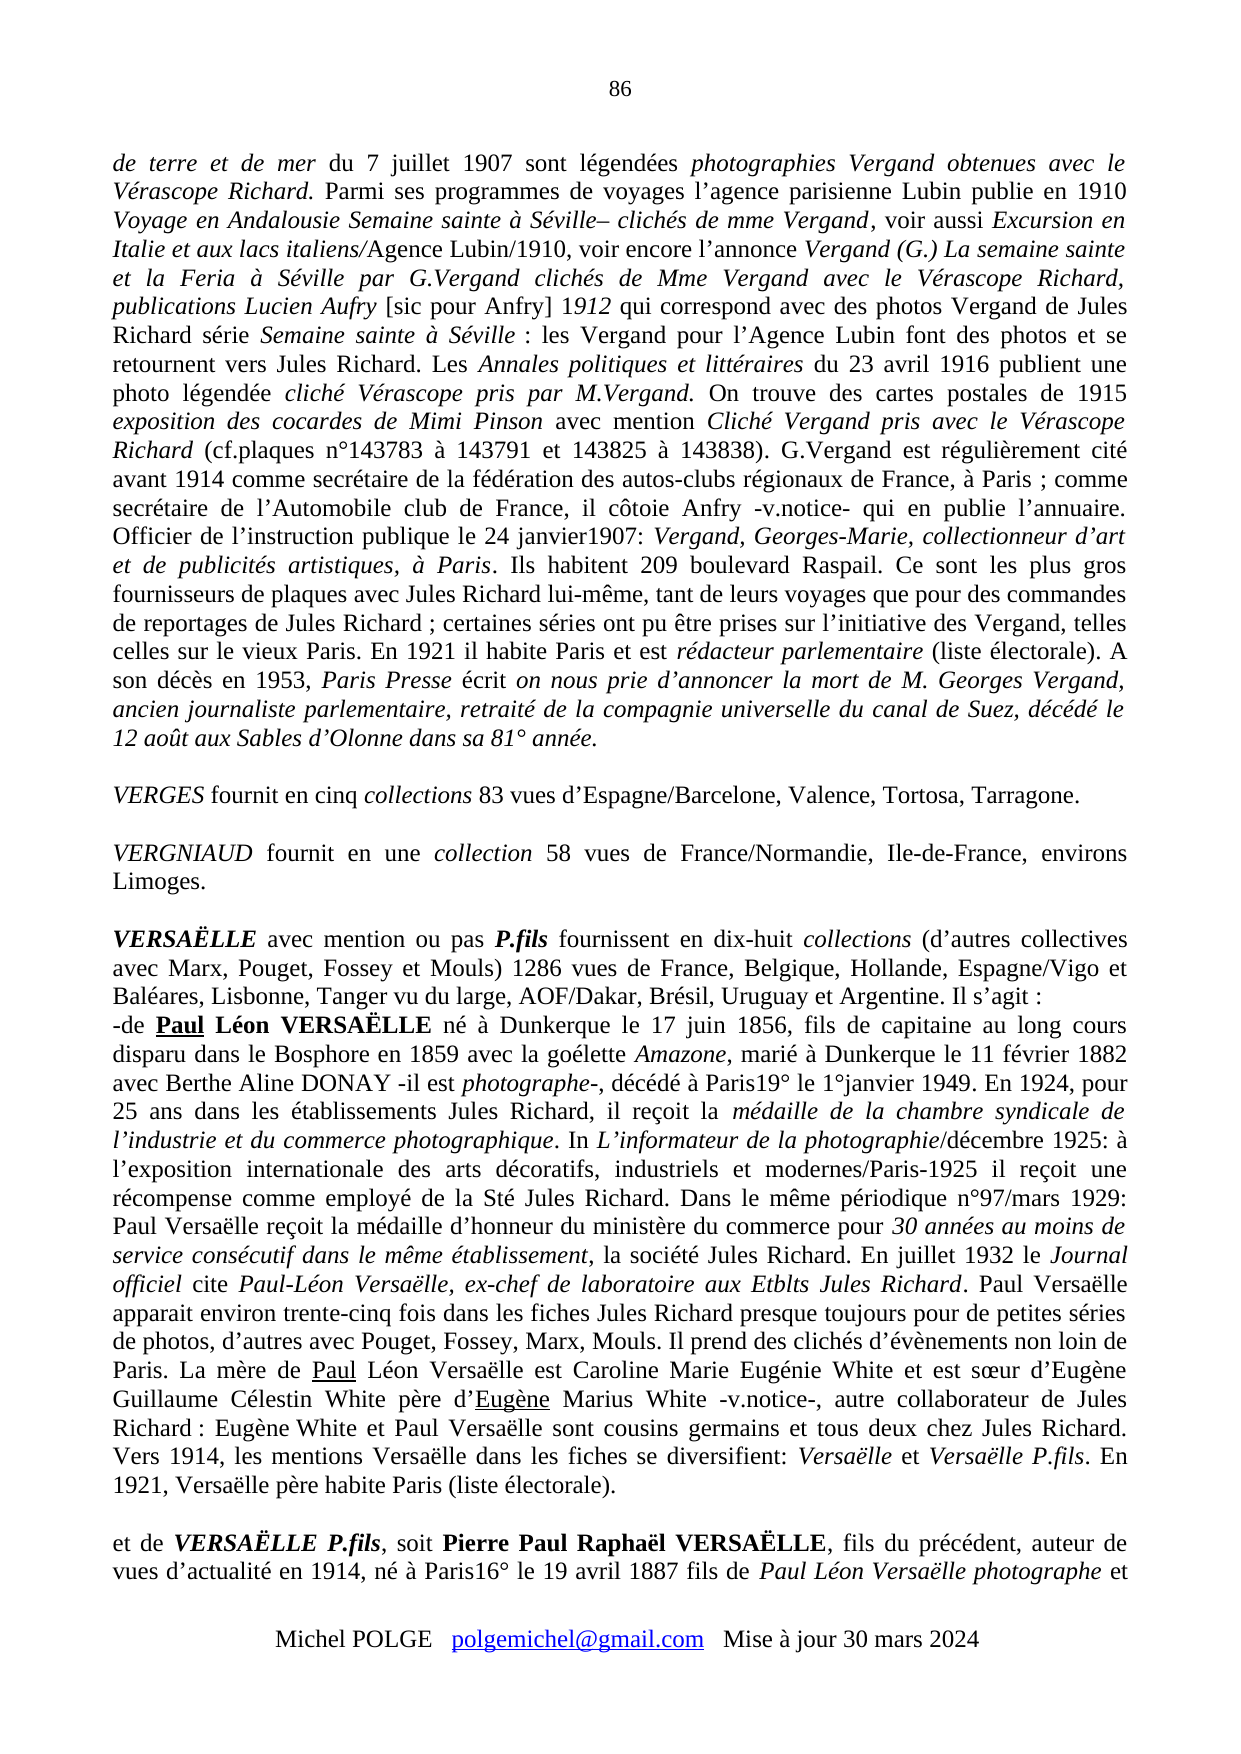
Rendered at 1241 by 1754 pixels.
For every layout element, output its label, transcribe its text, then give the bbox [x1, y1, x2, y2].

text VERGNIAUD fournit en une collection 58 vues de France/Normandie, Ile-de-France, environs Limoges. [112, 838, 1128, 895]
text -de Paul Léon VERSAËLLE né à Dunkerque le 17 juin 1856, fils de capitaine au long cours disparu dans le Bosphore en 1859 avec la goélette Amazone, marié à Dunkerque le 11 février 1882 avec Berthe Aline DONAY -il est photographe-, décédé à Paris19° le 1°janvier 1949. En 1924, pour 25 ans dans les établissements Jules Richard, il reçoit la médaille de la chambre syndicale de l’industrie et du commerce photographique. In L’informateur de la photographie/décembre 1925: à l’exposition internationale des arts décoratifs, industriels et modernes/Paris-1925 il reçoit une récompense comme employé de la Sté Jules Richard. Dans le même périodique n°97/mars 1929: Paul Versaëlle reçoit la médaille d’honneur du ministère du commerce pour 30 années au moins de service consécutif dans le même établissement, la société Jules Richard. En juillet 1932 le Journal officiel cite Paul-Léon Versaëlle, ex-chef de laboratoire aux Etblts Jules Richard. Paul Versaëlle apparait environ trente-cinq fois dans les fiches Jules Richard presque toujours pour de petites séries de photos, d’autres avec Pouget, Fossey, Marx, Mouls. Il prend des clichés d’évènements non loin de Paris. La mère de Paul Léon Versaëlle est Caroline Marie Eugénie White et est sœur d’Eugène Guillaume Célestin White père d’Eugène Marius White -v.notice-, autre collaborateur de Jules Richard : Eugène White et Paul Versaëlle sont cousins germains et tous deux chez Jules Richard. Vers 1914, les mentions Versaëlle dans les fiches se diversifient: Versaëlle et Versaëlle P.fils. En 1921, Versaëlle père habite Paris (liste électorale). [112, 1010, 1128, 1499]
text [112, 1528, 1128, 1585]
text VERSAËLLE avec mention ou pas P.fils fournissent en dix-huit collections (d’autres collectives avec Marx, Pouget, Fossey et Mouls) 1286 vues de France, Belgique, Hollande, Espagne/Vigo et Baléares, Lisbonne, Tanger vu du large, AOF/Dakar, Brésil, Uruguay et Argentine. Il s’agit : [112, 924, 1128, 1010]
text VERGES fournit en cinq collections 83 vues d’Espagne/Barcelone, Valence, Tortosa, Tarragone. [112, 780, 1128, 809]
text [112, 148, 1128, 751]
